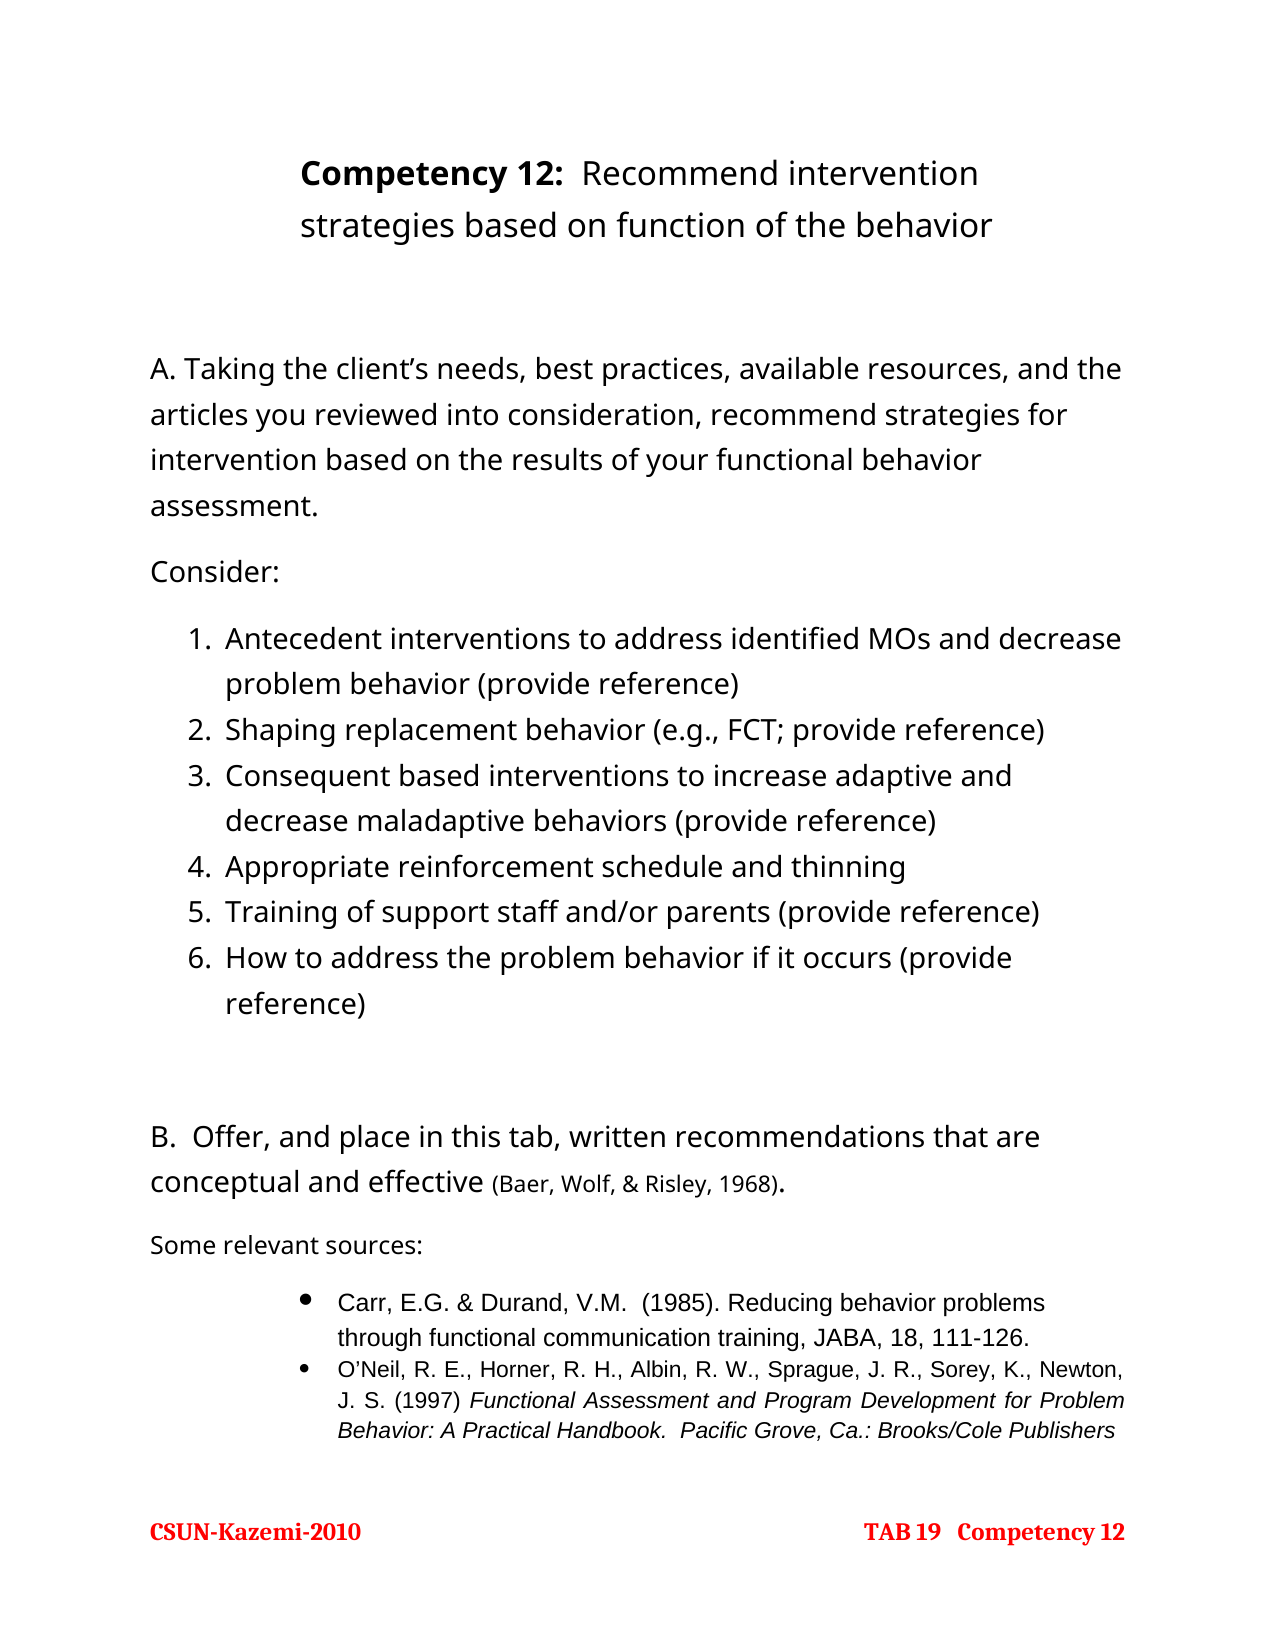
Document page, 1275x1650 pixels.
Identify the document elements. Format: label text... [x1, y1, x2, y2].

list Carr, E.G. & Durand, V.M. (1985). Reducing behavior problems through functional communication training, JABA, 18, 111-126. [300, 1288, 1125, 1352]
list Consequent based interventions to increase adaptive and decrease maladaptive behaviors (provide reference) [187, 755, 1125, 840]
text Some relevant sources: [150, 1228, 1125, 1262]
list Appropriate reinforcement schedule and thinning [187, 846, 1125, 886]
list Training of support staff and/or parents (provide reference) [187, 892, 1125, 931]
list How to address the problem behavior if it occurs (provide reference) [187, 937, 1125, 1023]
list Competency 12: Recommend intervention strategies based on function of the behavior [300, 150, 1125, 248]
list Shaping replacement behavior (e.g., FCT; provide reference) [187, 709, 1125, 749]
text Consider: [150, 552, 1125, 591]
list Antecedent interventions to address identified MOs and decrease problem behavior (provide reference) [187, 618, 1125, 703]
text A. Taking the client’s needs, best practices, available resources, and the articles you reviewed into consideration, recommend strategies for intervention based on the results of your functional behavior assessment. [150, 348, 1125, 525]
list O’Neil, R. E., Horner, R. H., Albin, R. W., Sprague, J. R., Sorey, K., Newton, J. S. (1997) Functional Assessment and Program Development for Problem Behavior: A Practical Handbook. Pacific Grove, Ca.: Brooks/Cole Publishers [300, 1356, 1125, 1443]
text B. Offer, and place in this tab, written recommendations that are conceptual and effective (Baer, Wolf, & Risley, 1968). [150, 1116, 1125, 1201]
